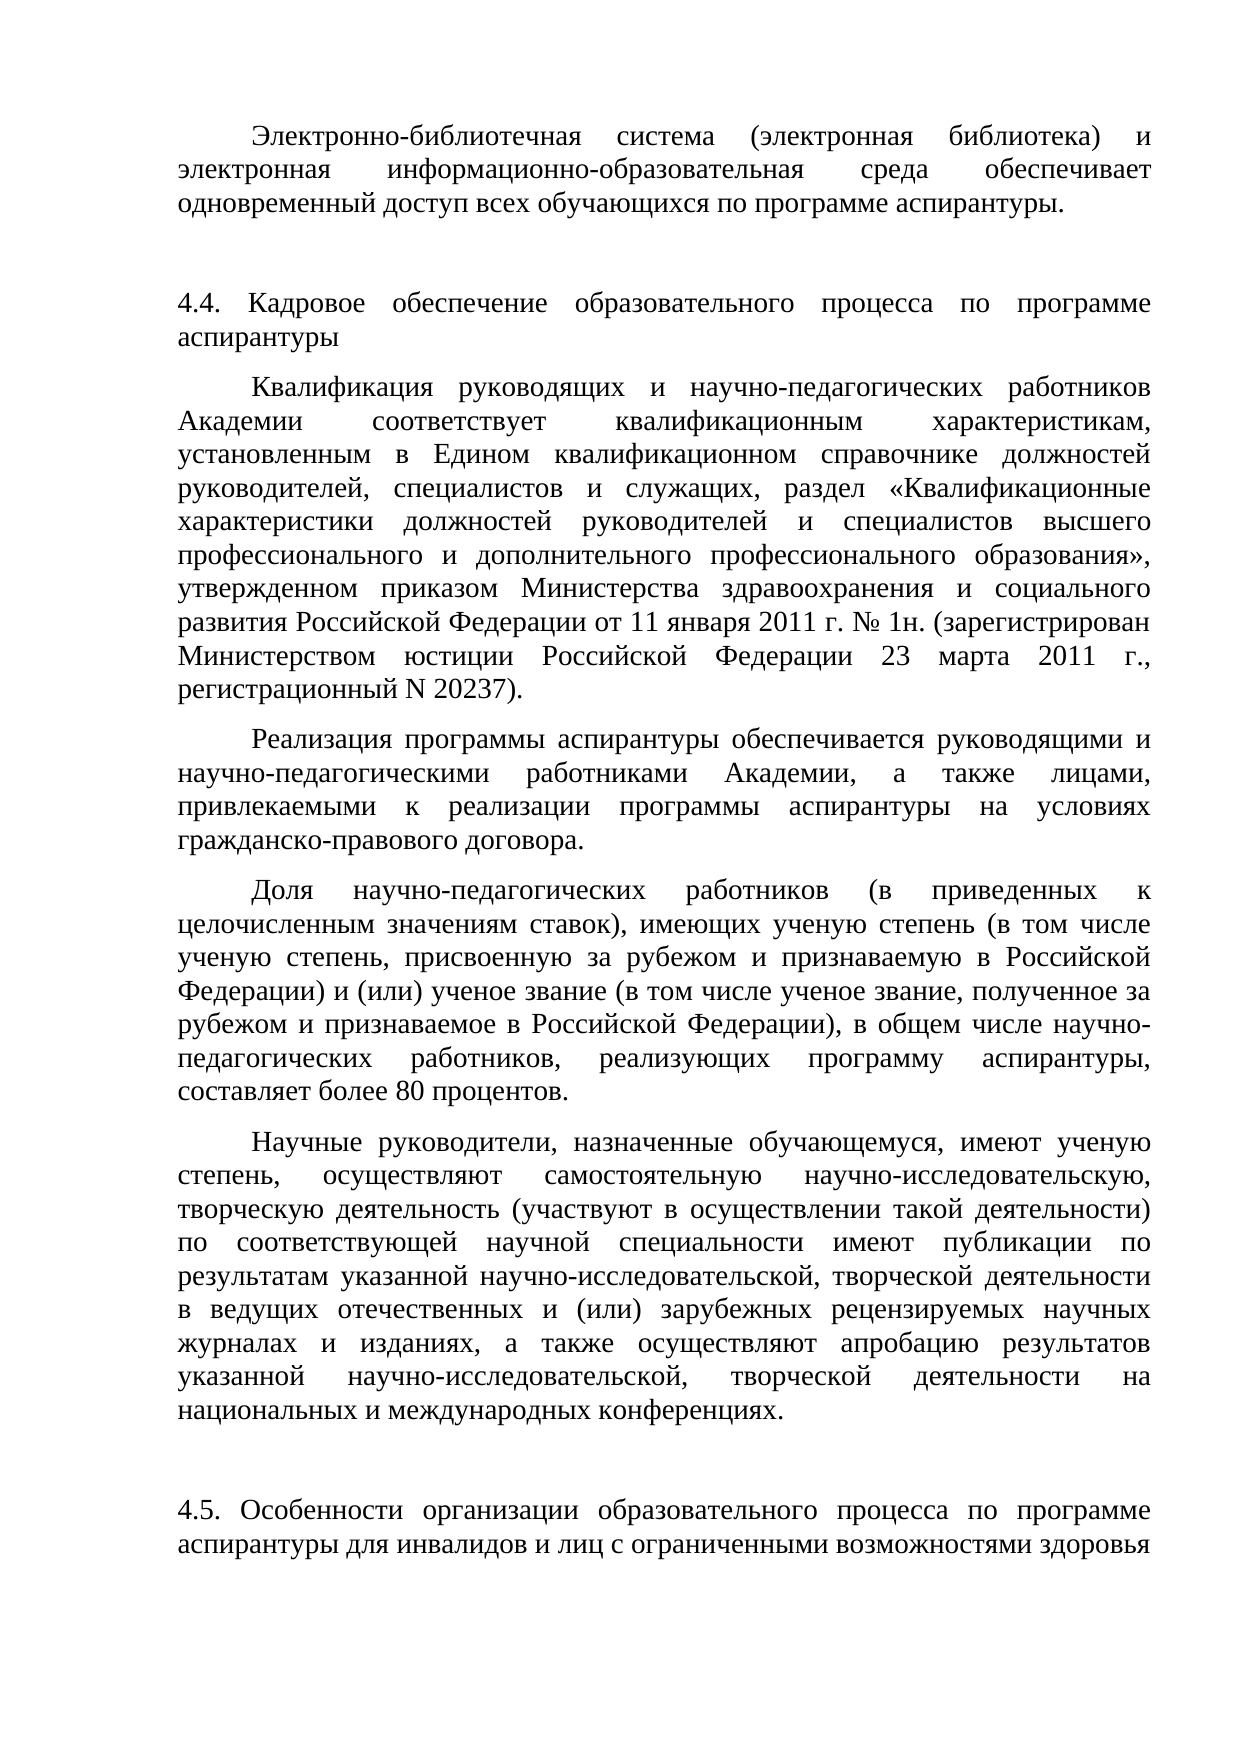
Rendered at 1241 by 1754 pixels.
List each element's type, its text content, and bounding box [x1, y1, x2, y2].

text Реализация программы аспирантуры обеспечивается руководящими и научно-педагогическими работниками Академии, а также лицами, привлекаемыми к реализации программы аспирантуры на условиях гражданско-правового договора. [177, 721, 1152, 856]
text 4.5. Особенности организации образовательного процесса по программе аспирантуры для инвалидов и лиц с ограниченными возможностями здоровья [177, 1492, 1152, 1559]
text Квалификация руководящих и научно-педагогических работников Академии соответствует квалификационным характеристикам, установленным в Едином квалификационном справочнике должностей руководителей, специалистов и служащих, раздел «Квалификационные характеристики должностей руководителей и специалистов высшего профессионального и дополнительного профессионального образования», утвержденном приказом Министерства здравоохранения и социального развития Российской Федерации от 11 января 2011 г. № 1н. (зарегистрирован Министерством юстиции Российской Федерации 23 марта 2011 г., регистрационный N 20237). [177, 369, 1152, 705]
text Доля научно-педагогических работников (в приведенных к целочисленным значениям ставок), имеющих ученую степень (в том числе ученую степень, присвоенную за рубежом и признаваемую в Российской Федерации) и (или) ученое звание (в том числе ученое звание, полученное за рубежом и признаваемое в Российской Федерации), в общем числе научно-педагогических работников, реализующих программу аспирантуры, составляет более 80 процентов. [177, 872, 1152, 1107]
text Электронно-библиотечная система (электронная библиотека) и электронная информационно-образовательная среда обеспечивает одновременный доступ всех обучающихся по программе аспирантуры. [177, 118, 1152, 219]
text Научные руководители, назначенные обучающемуся, имеют ученую степень, осуществляют самостоятельную научно-исследовательскую, творческую деятельность (участвуют в осуществлении такой деятельности) по соответствующей научной специальности имеют публикации по результатам указанной научно-исследовательской, творческой деятельности в ведущих отечественных и (или) зарубежных рецензируемых научных журналах и изданиях, а также осуществляют апробацию результатов указанной научно-исследовательской, творческой деятельности на национальных и международных конференциях. [177, 1124, 1152, 1426]
text 4.4. Кадровое обеспечение образовательного процесса по программе аспирантуры [177, 286, 1152, 353]
